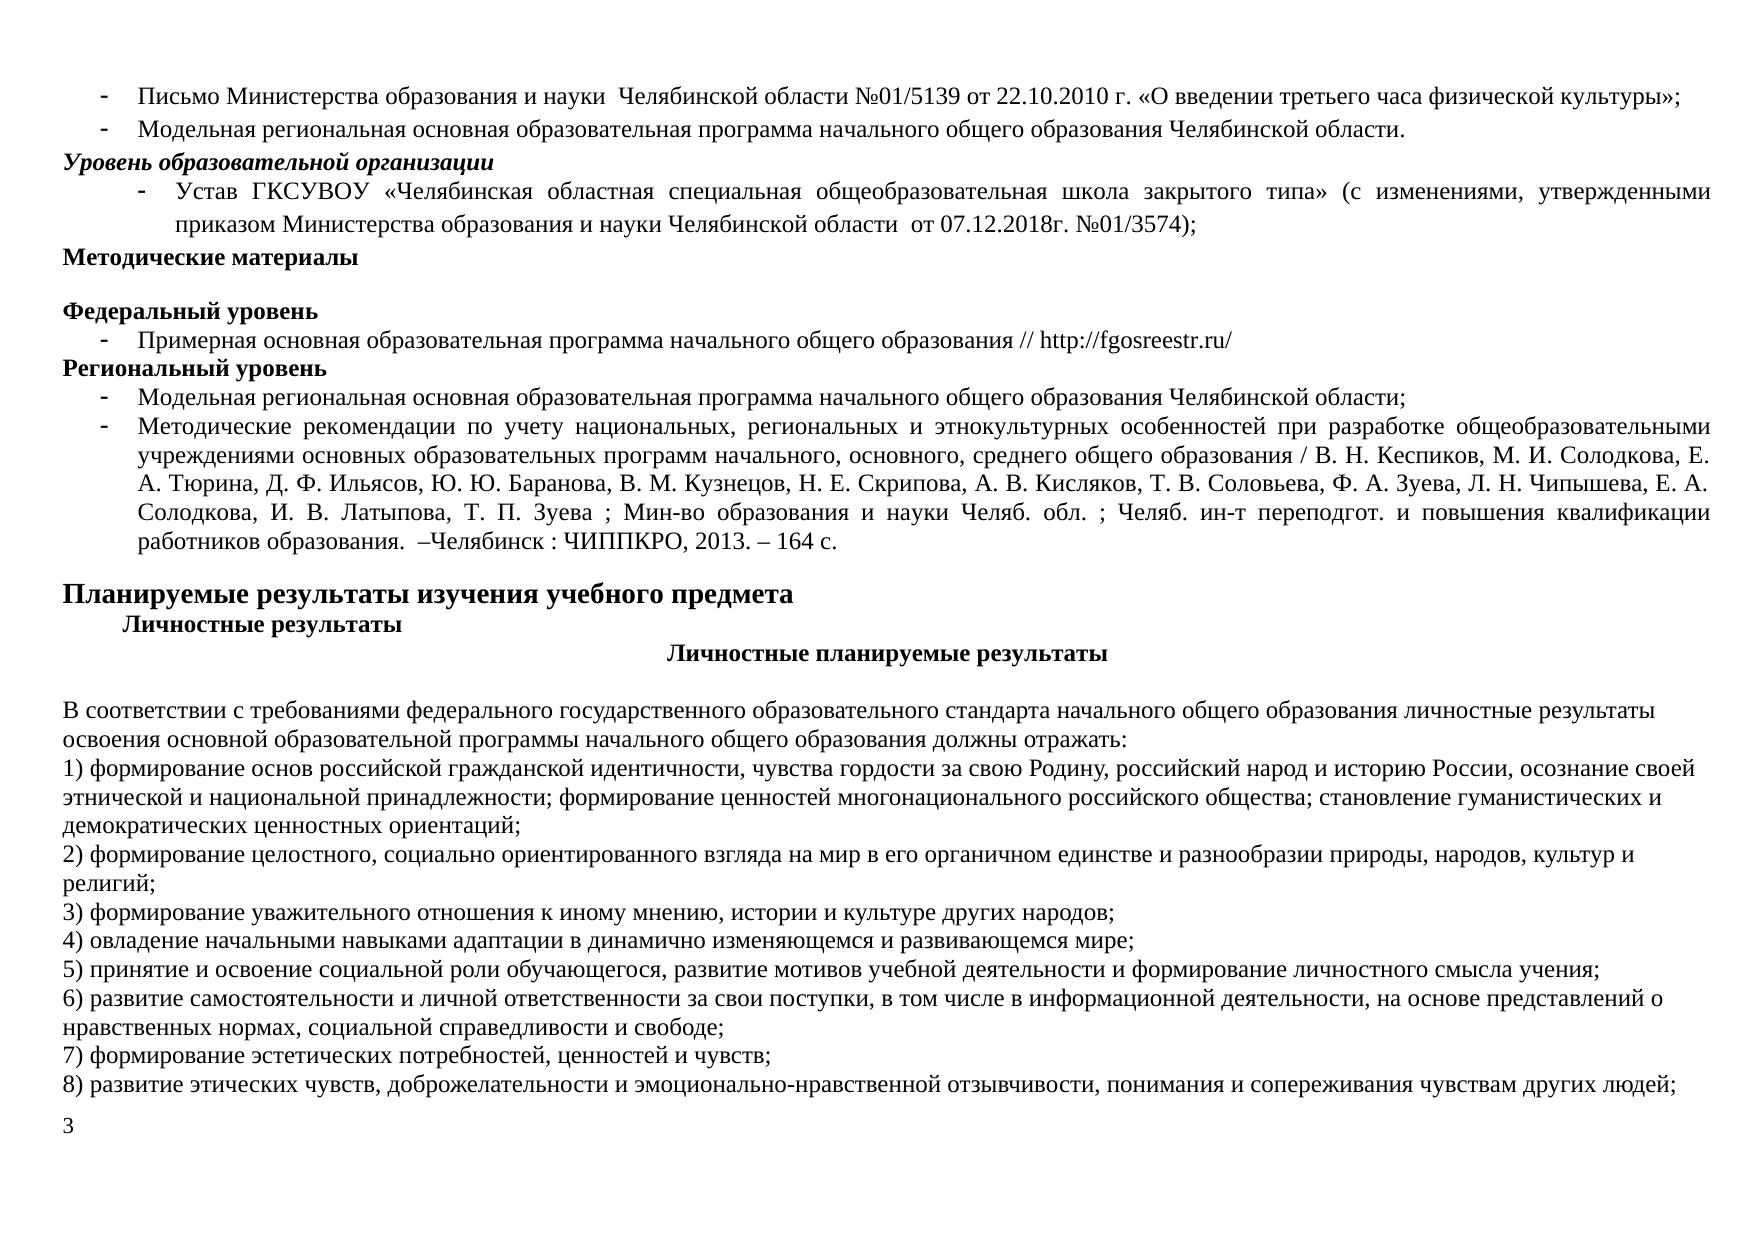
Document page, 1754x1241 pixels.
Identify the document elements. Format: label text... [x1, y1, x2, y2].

list Письмо Министерства образования и науки Челябинской области №01/5139 от 22.10.2010 г. «О введении третьего часа физической культуры»; [100, 81, 1712, 110]
subtitle Личностные результаты [122, 609, 1712, 638]
text 7) формирование эстетических потребностей, ценностей и чувств; [62, 1040, 1712, 1069]
list Устав ГКСУВОУ «Челябинская областная специальная общеобразовательная школа закрытого типа» (с изменениями, утвержденными приказом Министерства образования и науки Челябинской области от 07.12.2018г. №01/3574); [137, 176, 1712, 238]
list Модельная региональная основная образовательная программа начального общего образования Челябинской области; [100, 382, 1712, 411]
text 2) формирование целостного, социально ориентированного взгляда на мир в его органичном единстве и разнообразии природы, народов, культур и религий; [62, 839, 1712, 897]
text 8) развитие этических чувств, доброжелательности и эмоционально-нравственной отзывчивости, понимания и сопереживания чувствам других людей; [62, 1069, 1712, 1098]
text 4) овладение начальными навыками адаптации в динамично изменяющемся и развивающемся мире; [62, 925, 1712, 954]
text 5) принятие и освоение социальной роли обучающегося, развитие мотивов учебной деятельности и формирование личностного смысла учения; [62, 954, 1712, 983]
subtitle Планируемые результаты изучения учебного предмета [62, 576, 1712, 609]
text В соответствии с требованиями федерального государственного образовательного стандарта начального общего образования личностные результаты освоения основной образовательной программы начального общего образования должны отражать: [62, 695, 1712, 753]
list Методические рекомендации по учету национальных, региональных и этнокультурных особенностей при разработке общеобразовательными учреждениями основных образовательных программ начального, основного, среднего общего образования / В. Н. Кеспиков, М. И. Солодкова, Е. А. Тюрина, Д. Ф. Ильясов, Ю. Ю. Баранова, В. М. Кузнецов, Н. Е. Скрипова, А. В. Кисляков, Т. В. Соловьева, Ф. А. Зуева, Л. Н. Чипышева, Е. А. Солодкова, И. В. Латыпова, Т. П. Зуева ; Мин-во образования и науки Челяб. обл. ; Челяб. ин-т переподгот. и повышения квалификации работников образования. –Челябинск : ЧИППКРО, 2013. – 164 с. [100, 411, 1712, 555]
text 6) развитие самостоятельности и личной ответственности за свои поступки, в том числе в информационной деятельности, на основе представлений о нравственных нормах, социальной справедливости и свободе; [62, 983, 1712, 1040]
text Региональный уровень [62, 353, 1712, 382]
list Примерная основная образовательная программа начального общего образования // http://fgosreestr.ru/ [100, 325, 1712, 353]
text 1) формирование основ российской гражданской идентичности, чувства гордости за свою Родину, российский народ и историю России, осознание своей этнической и национальной принадлежности; формирование ценностей многонационального российского общества; становление гуманистических и демократических ценностных ориентаций; [62, 753, 1712, 839]
text Уровень образовательной организации [62, 147, 1712, 176]
text 3) формирование уважительного отношения к иному мнению, истории и культуре других народов; [62, 897, 1712, 925]
list Модельная региональная основная образовательная программа начального общего образования Челябинской области. [100, 114, 1712, 143]
text Федеральный уровень [62, 296, 1712, 325]
text Методические материалы [62, 242, 1712, 271]
text Личностные планируемые результаты [62, 638, 1712, 667]
